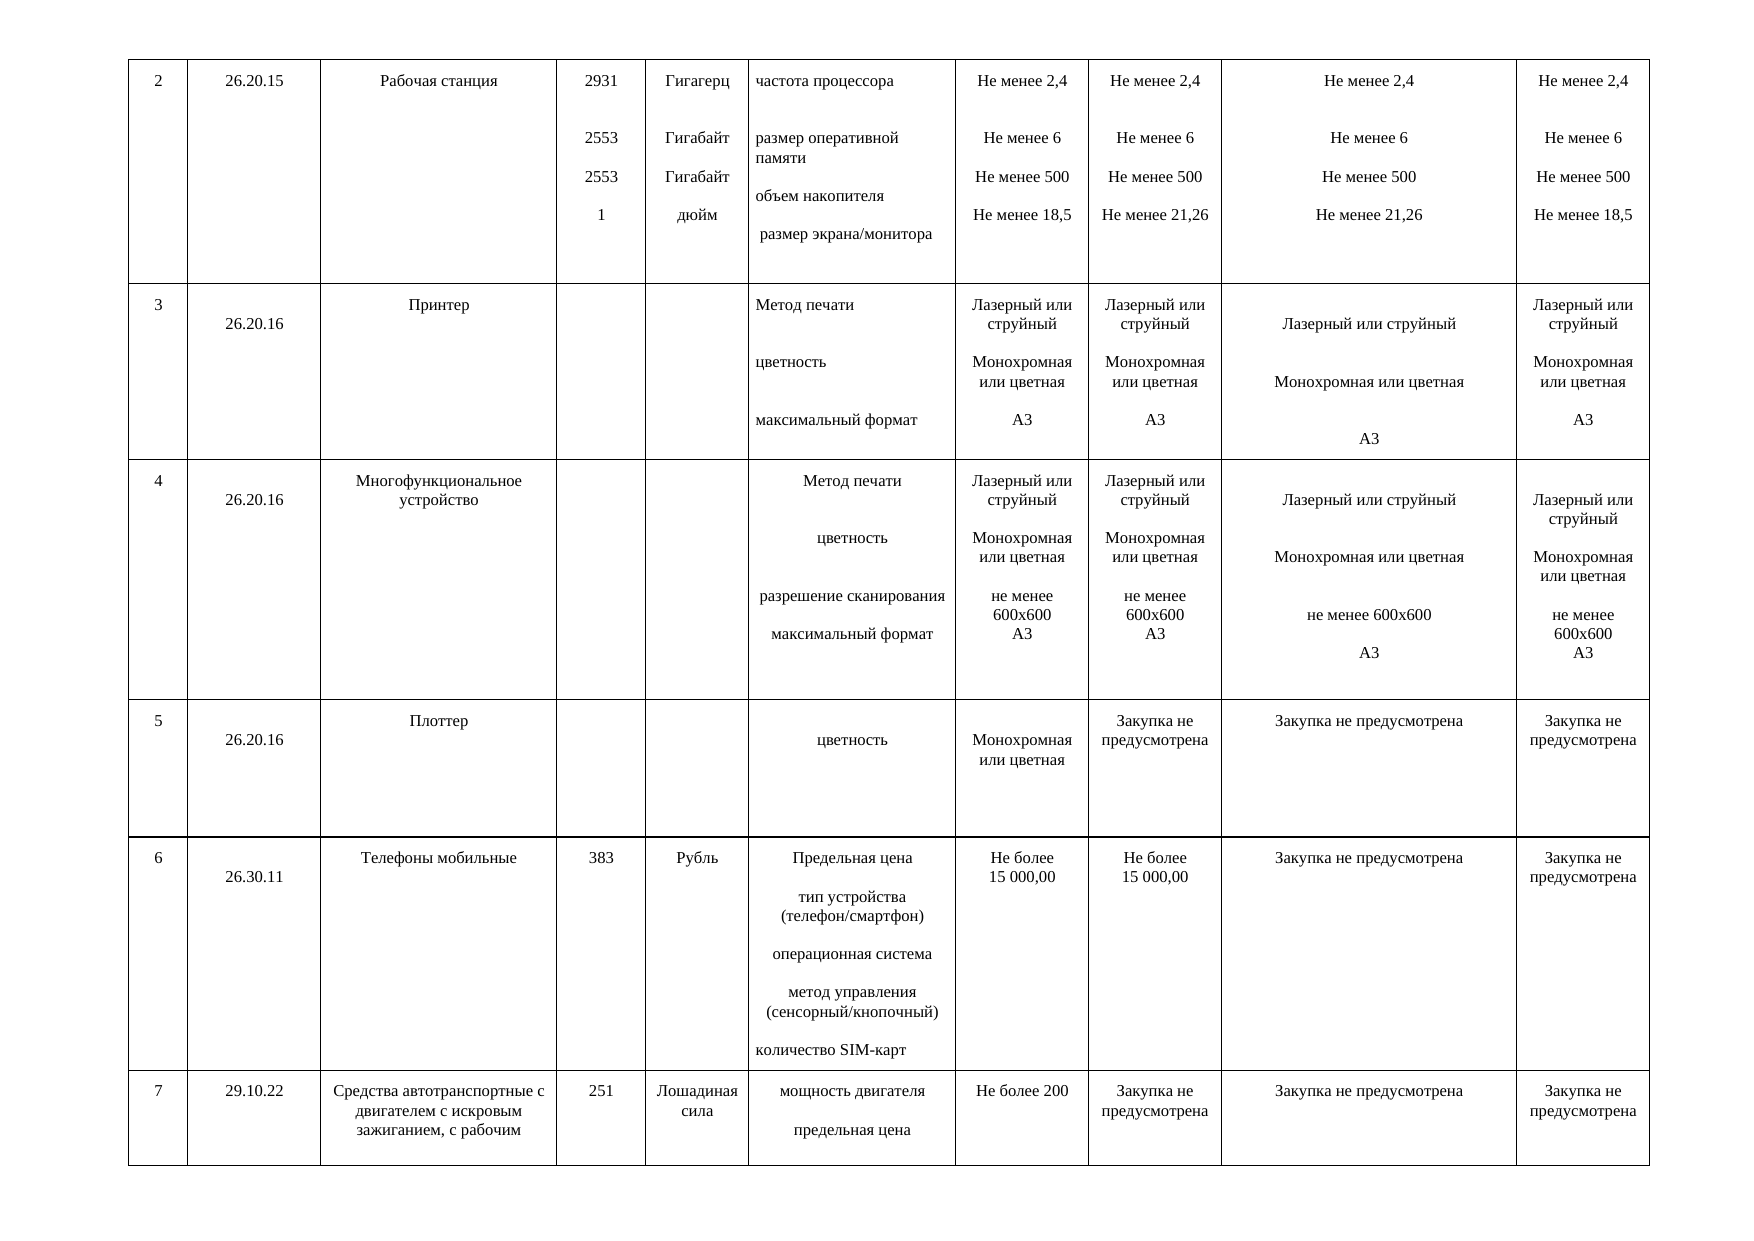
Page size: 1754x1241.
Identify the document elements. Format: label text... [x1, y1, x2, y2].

table_cell 26.20.16 [188, 284, 320, 459]
table_cell Лазерный или струйный Монохромная или цветная А3 [1222, 284, 1516, 459]
table_cell Принтер [321, 284, 556, 459]
table_cell Лазерный или струйный Монохромная или цветная не менее 600х600 А3 [1517, 460, 1649, 699]
table_cell Закупка не предусмотрена [1517, 838, 1649, 1069]
table_cell 3 [129, 284, 187, 459]
table_cell Рубль [646, 838, 748, 1069]
table_cell Телефоны мобильные [321, 838, 556, 1069]
table_cell Предельная цена тип устройства (телефон/смартфон) операционная система метод управления (сенсорный/кнопочный) количество SIM-карт [749, 838, 955, 1069]
table_cell Плоттер [321, 700, 556, 836]
table_cell 26.20.15 [188, 60, 320, 283]
table_cell Метод печати цветность максимальный формат [749, 284, 955, 459]
table_cell Многофункциональное устройство [321, 460, 556, 699]
table_cell Не более 15 000,00 [956, 838, 1088, 1069]
table_cell [557, 460, 645, 699]
table_cell 5 [129, 700, 187, 836]
table_cell Лазерный или струйный Монохромная или цветная не менее 600х600 А3 [1089, 460, 1221, 699]
table_cell 4 [129, 460, 187, 699]
table_cell Не менее 2,4 Не менее 6 Не менее 500 Не менее 21,26 [1089, 60, 1221, 283]
table_cell 26.30.11 [188, 838, 320, 1069]
table_cell Закупка не предусмотрена [1517, 700, 1649, 836]
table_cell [646, 1071, 748, 1165]
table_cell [1517, 1071, 1649, 1165]
table_cell Не менее 2,4 Не менее 6 Не менее 500 Не менее 18,5 [956, 60, 1088, 283]
table_cell [557, 284, 645, 459]
table_cell Лазерный или струйный Монохромная или цветная А3 [956, 284, 1088, 459]
table_cell [646, 700, 748, 836]
table_cell 26.20.16 [188, 460, 320, 699]
table_cell Не более 15 000,00 [1089, 838, 1221, 1069]
table_cell [646, 284, 748, 459]
table_cell Закупка не предусмотрена [1089, 700, 1221, 836]
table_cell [749, 1071, 955, 1165]
table_cell Не менее 2,4 Не менее 6 Не менее 500 Не менее 18,5 [1517, 60, 1649, 283]
table_cell 383 [557, 838, 645, 1069]
table_cell Лазерный или струйный Монохромная или цветная не менее 600х600 А3 [1222, 460, 1516, 699]
table_cell Монохромная или цветная [956, 700, 1088, 836]
table_cell Лазерный или струйный Монохромная или цветная не менее 600х600 А3 [956, 460, 1088, 699]
table_cell 6 [129, 838, 187, 1069]
table_cell [646, 460, 748, 699]
table_cell 7 [129, 1071, 187, 1165]
table_cell Не менее 2,4 Не менее 6 Не менее 500 Не менее 21,26 [1222, 60, 1516, 283]
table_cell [1222, 1071, 1516, 1165]
table_cell Закупка не предусмотрена [1222, 838, 1516, 1069]
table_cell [321, 1071, 556, 1165]
table_cell Рабочая станция [321, 60, 556, 283]
table_cell цветность [749, 700, 955, 836]
table_cell 2931 2553 2553 1 [557, 60, 645, 283]
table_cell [1089, 1071, 1221, 1165]
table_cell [956, 1071, 1088, 1165]
table_cell Лазерный или струйный Монохромная или цветная А3 [1517, 284, 1649, 459]
table_cell 251 383 [557, 1071, 645, 1165]
table_cell [557, 700, 645, 836]
table_cell 29.10.22 [188, 1071, 320, 1165]
table_cell 2 [129, 60, 187, 283]
table_cell Лазерный или струйный Монохромная или цветная А3 [1089, 284, 1221, 459]
table_cell Закупка не предусмотрена [1222, 700, 1516, 836]
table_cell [749, 60, 955, 283]
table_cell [646, 60, 748, 283]
table_cell 26.20.16 [188, 700, 320, 836]
table_cell Метод печати цветность разрешение сканирования максимальный формат [749, 460, 955, 699]
